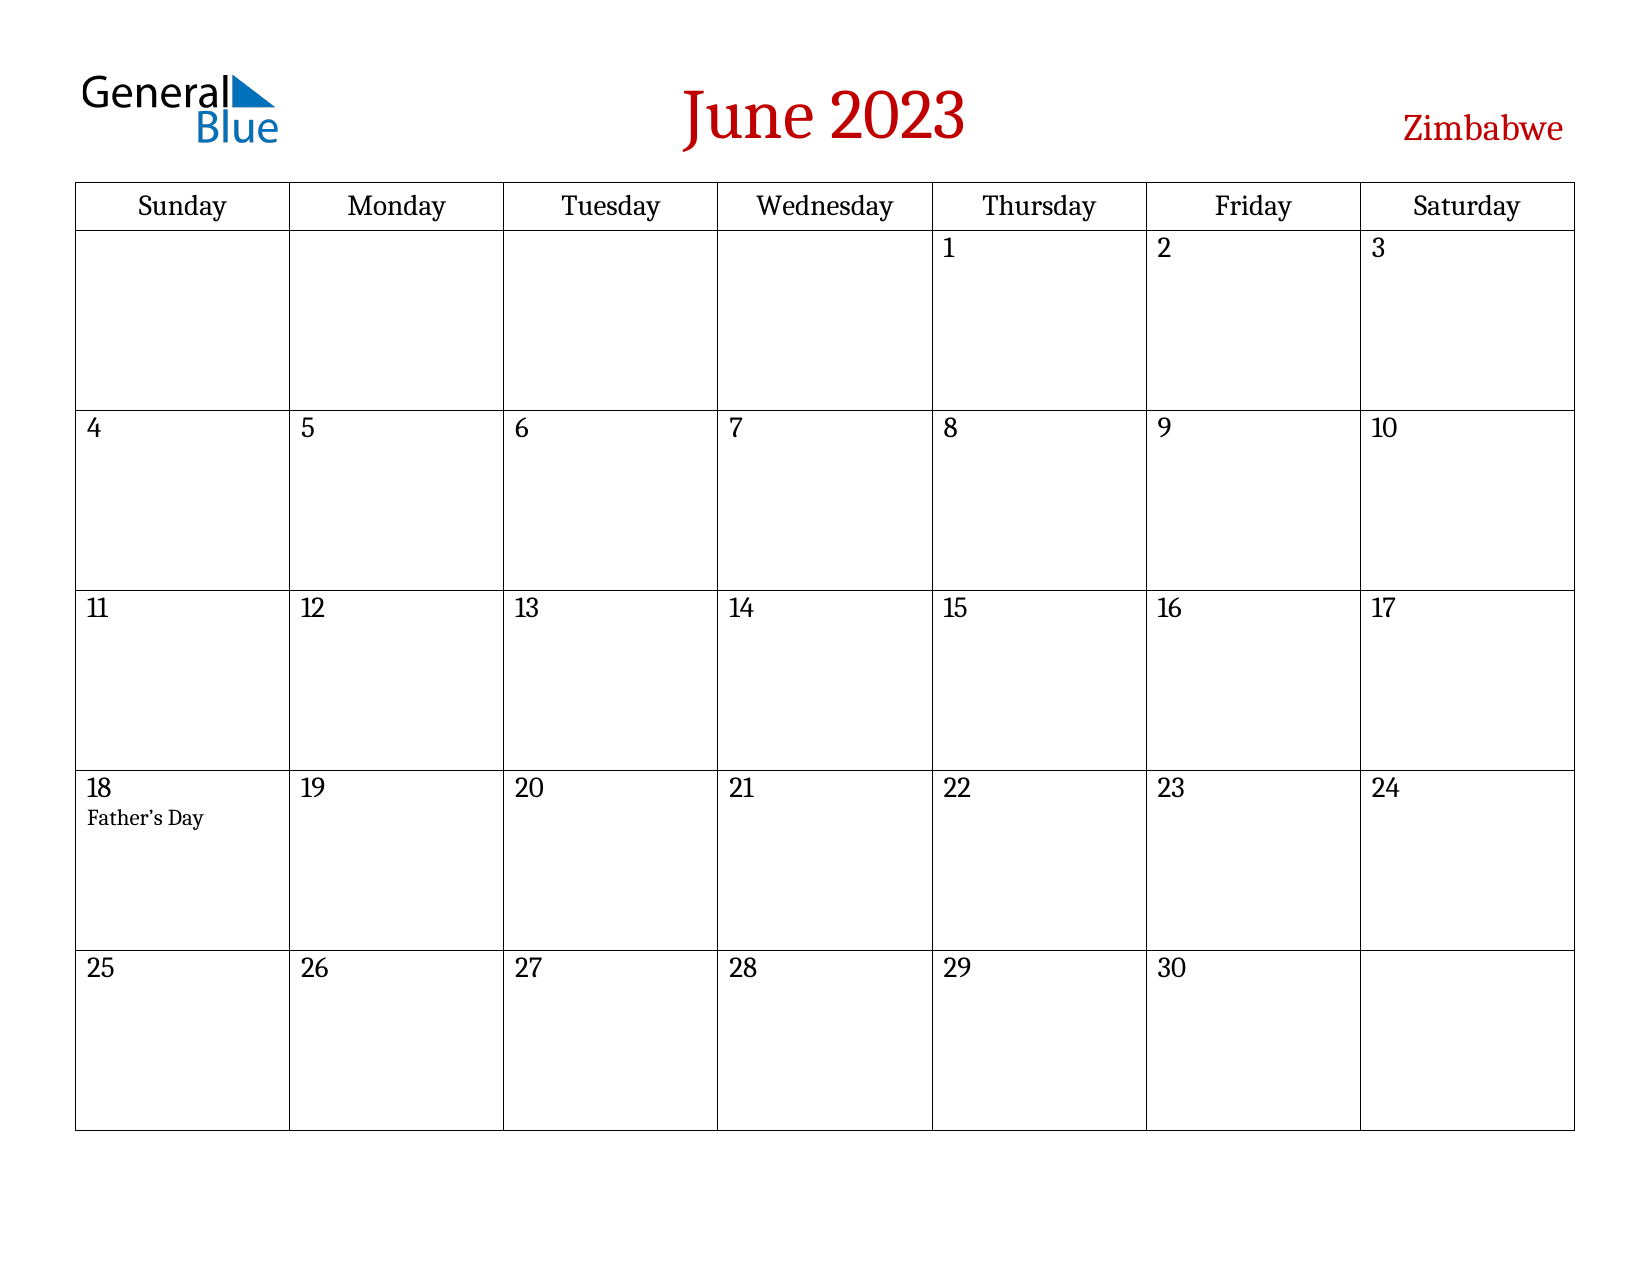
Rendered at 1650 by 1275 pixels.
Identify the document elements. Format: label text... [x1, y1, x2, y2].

table_cell 28 [718, 951, 932, 985]
table_cell [76, 265, 289, 410]
table_cell 12 [290, 591, 503, 625]
table_cell [718, 265, 932, 410]
table_cell [1361, 625, 1574, 770]
table_cell [1361, 265, 1574, 410]
table_cell [504, 231, 717, 264]
table_cell [1147, 985, 1360, 1130]
table_cell 22 [933, 771, 1146, 805]
table_cell Tuesday [504, 183, 717, 230]
table_cell [290, 265, 503, 410]
table_cell [1147, 625, 1360, 770]
table_cell 13 [504, 591, 717, 625]
table_cell [504, 625, 717, 770]
table_cell [76, 445, 289, 590]
table_cell [290, 445, 503, 590]
table_cell [933, 985, 1146, 1130]
table_cell Saturday [1361, 183, 1574, 230]
table_cell 26 [290, 951, 503, 985]
table_cell [1147, 265, 1360, 410]
table_cell [718, 231, 932, 264]
table_cell [76, 231, 289, 264]
table_cell 1 [933, 231, 1146, 264]
table_cell 10 [1361, 411, 1574, 444]
table_cell [76, 625, 289, 770]
table_cell 7 [718, 411, 932, 444]
table_cell 23 [1147, 771, 1360, 805]
table_cell [933, 265, 1146, 410]
table_cell 5 [290, 411, 503, 444]
table_cell [290, 985, 503, 1130]
table_cell 17 [1361, 591, 1574, 625]
table_cell 29 [933, 951, 1146, 985]
table_cell [1147, 445, 1360, 590]
table_cell 27 [504, 951, 717, 985]
table_cell 15 [933, 591, 1146, 625]
table_cell 11 [76, 591, 289, 625]
table_cell [718, 985, 932, 1130]
table_cell Father’s Day [76, 805, 289, 950]
table_cell [290, 625, 503, 770]
table_cell [1361, 951, 1574, 985]
table_cell 2 [1147, 231, 1360, 264]
picture [82, 75, 278, 143]
table_cell [1361, 805, 1574, 950]
table_cell 20 [504, 771, 717, 805]
table_cell 18 [76, 771, 289, 805]
table_cell [933, 625, 1146, 770]
table_header [76, 75, 503, 182]
table_cell 19 [290, 771, 503, 805]
table_cell Monday [290, 183, 503, 230]
table_cell Wednesday [718, 183, 932, 230]
table_cell [1147, 805, 1360, 950]
table_cell Friday [1147, 183, 1360, 230]
table_cell 8 [933, 411, 1146, 444]
table_cell 4 [76, 411, 289, 444]
table_cell 30 [1147, 951, 1360, 985]
table_cell [933, 805, 1146, 950]
table_cell [718, 805, 932, 950]
table_cell [718, 625, 932, 770]
table_cell 25 [76, 951, 289, 985]
table_cell [504, 985, 717, 1130]
table_cell 6 [504, 411, 717, 444]
table_cell 3 [1361, 231, 1574, 264]
table_cell 16 [1147, 591, 1360, 625]
table_cell [290, 231, 503, 264]
table_cell [76, 985, 289, 1130]
table_cell Thursday [933, 183, 1146, 230]
table_cell [504, 265, 717, 410]
table_cell [933, 445, 1146, 590]
table_header June 2023 [504, 75, 1146, 182]
table_header Zimbabwe [1146, 75, 1574, 182]
table_cell 14 [718, 591, 932, 625]
table_cell [1361, 445, 1574, 590]
table_cell [290, 805, 503, 950]
table_cell [1361, 985, 1574, 1130]
table_cell 24 [1361, 771, 1574, 805]
table_cell [718, 445, 932, 590]
table_cell 21 [718, 771, 932, 805]
table_cell [504, 445, 717, 590]
table_cell Sunday [76, 183, 289, 230]
table_cell [504, 805, 717, 950]
table_cell 9 [1147, 411, 1360, 444]
